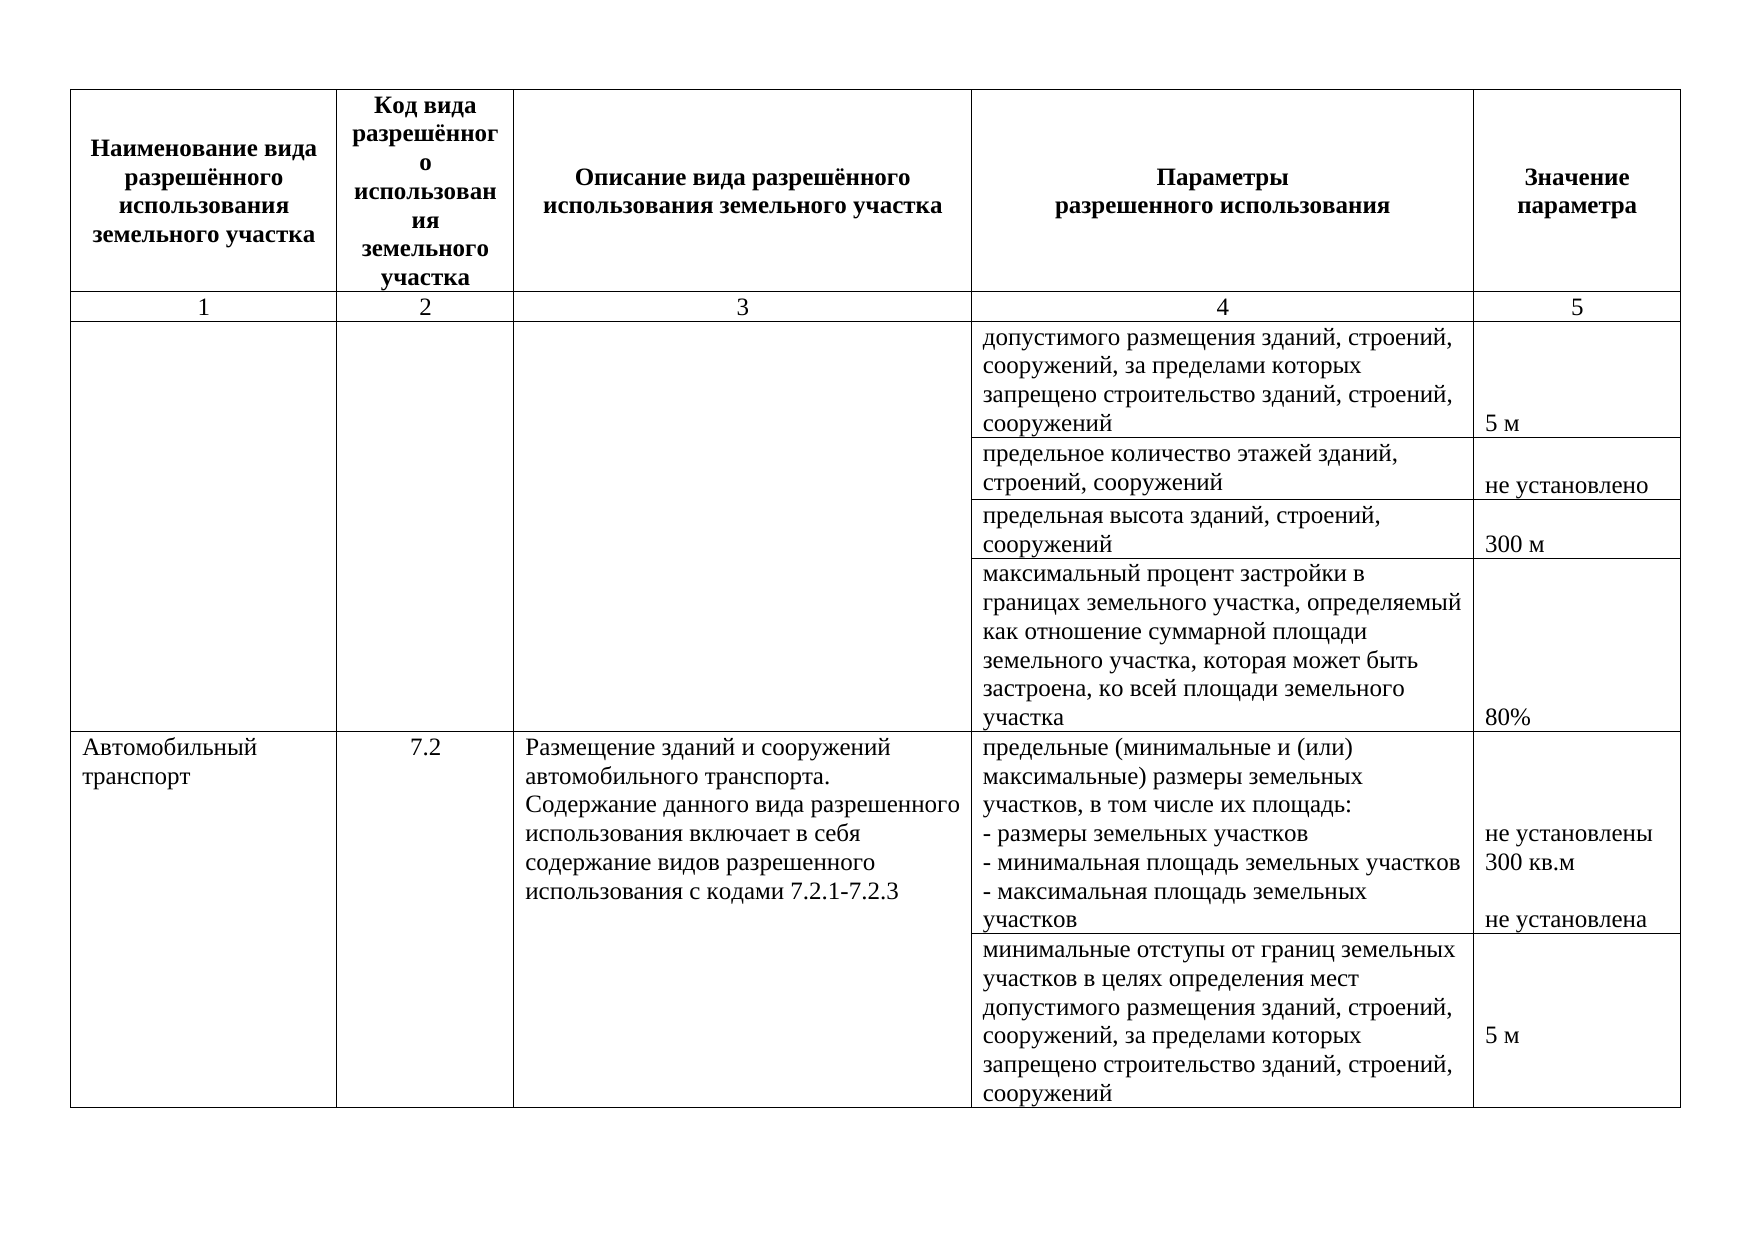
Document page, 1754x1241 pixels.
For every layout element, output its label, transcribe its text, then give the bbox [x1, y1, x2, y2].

table_header Наименование вида разрешённого использования земельного участка [71, 90, 336, 291]
table_cell 1 [71, 292, 336, 321]
table_cell 300 м [1474, 500, 1680, 557]
table_header Код вида разрешённого использования земельного участка [337, 90, 513, 291]
table_cell 5 [1474, 292, 1680, 321]
table_cell Размещение зданий и сооружений автомобильного транспорта. Содержание данного вида разрешенного использования включает в себя содержание видов разрешенного использования с кодами 7.2.1-7.2.3 [514, 732, 971, 1107]
table_header Описание вида разрешённого использования земельного участка [514, 90, 971, 291]
table_cell максимальный процент застройки в границах земельного участка, определяемый как отношение суммарной площади земельного участка, которая может быть застроена, ко всей площади земельного участка [972, 559, 1473, 731]
table_cell предельные (минимальные и (или) максимальные) размеры земельных участков, в том числе их площадь: - размеры земельных участков - минимальная площадь земельных участков - максимальная площадь земельных участков [972, 732, 1473, 933]
table_cell 80% [1474, 559, 1680, 731]
table_cell 3 [514, 292, 971, 321]
table_cell не установлено [1474, 438, 1680, 499]
table_cell Автомобильный транспорт [71, 732, 336, 1107]
table_cell предельная высота зданий, строений, сооружений [972, 500, 1473, 557]
table_cell не установлены 300 кв.м не установлена [1474, 732, 1680, 933]
table_header Значение параметра [1474, 90, 1680, 291]
table_cell 7.2 [337, 732, 513, 1107]
table_cell 5 м [1474, 934, 1680, 1107]
table_header Параметры разрешенного использования [972, 90, 1473, 291]
table_cell 2 [337, 292, 513, 321]
table_cell 4 [972, 292, 1473, 321]
table_cell 5 м [1474, 322, 1680, 437]
table_cell предельное количество этажей зданий, строений, сооружений [972, 438, 1473, 499]
